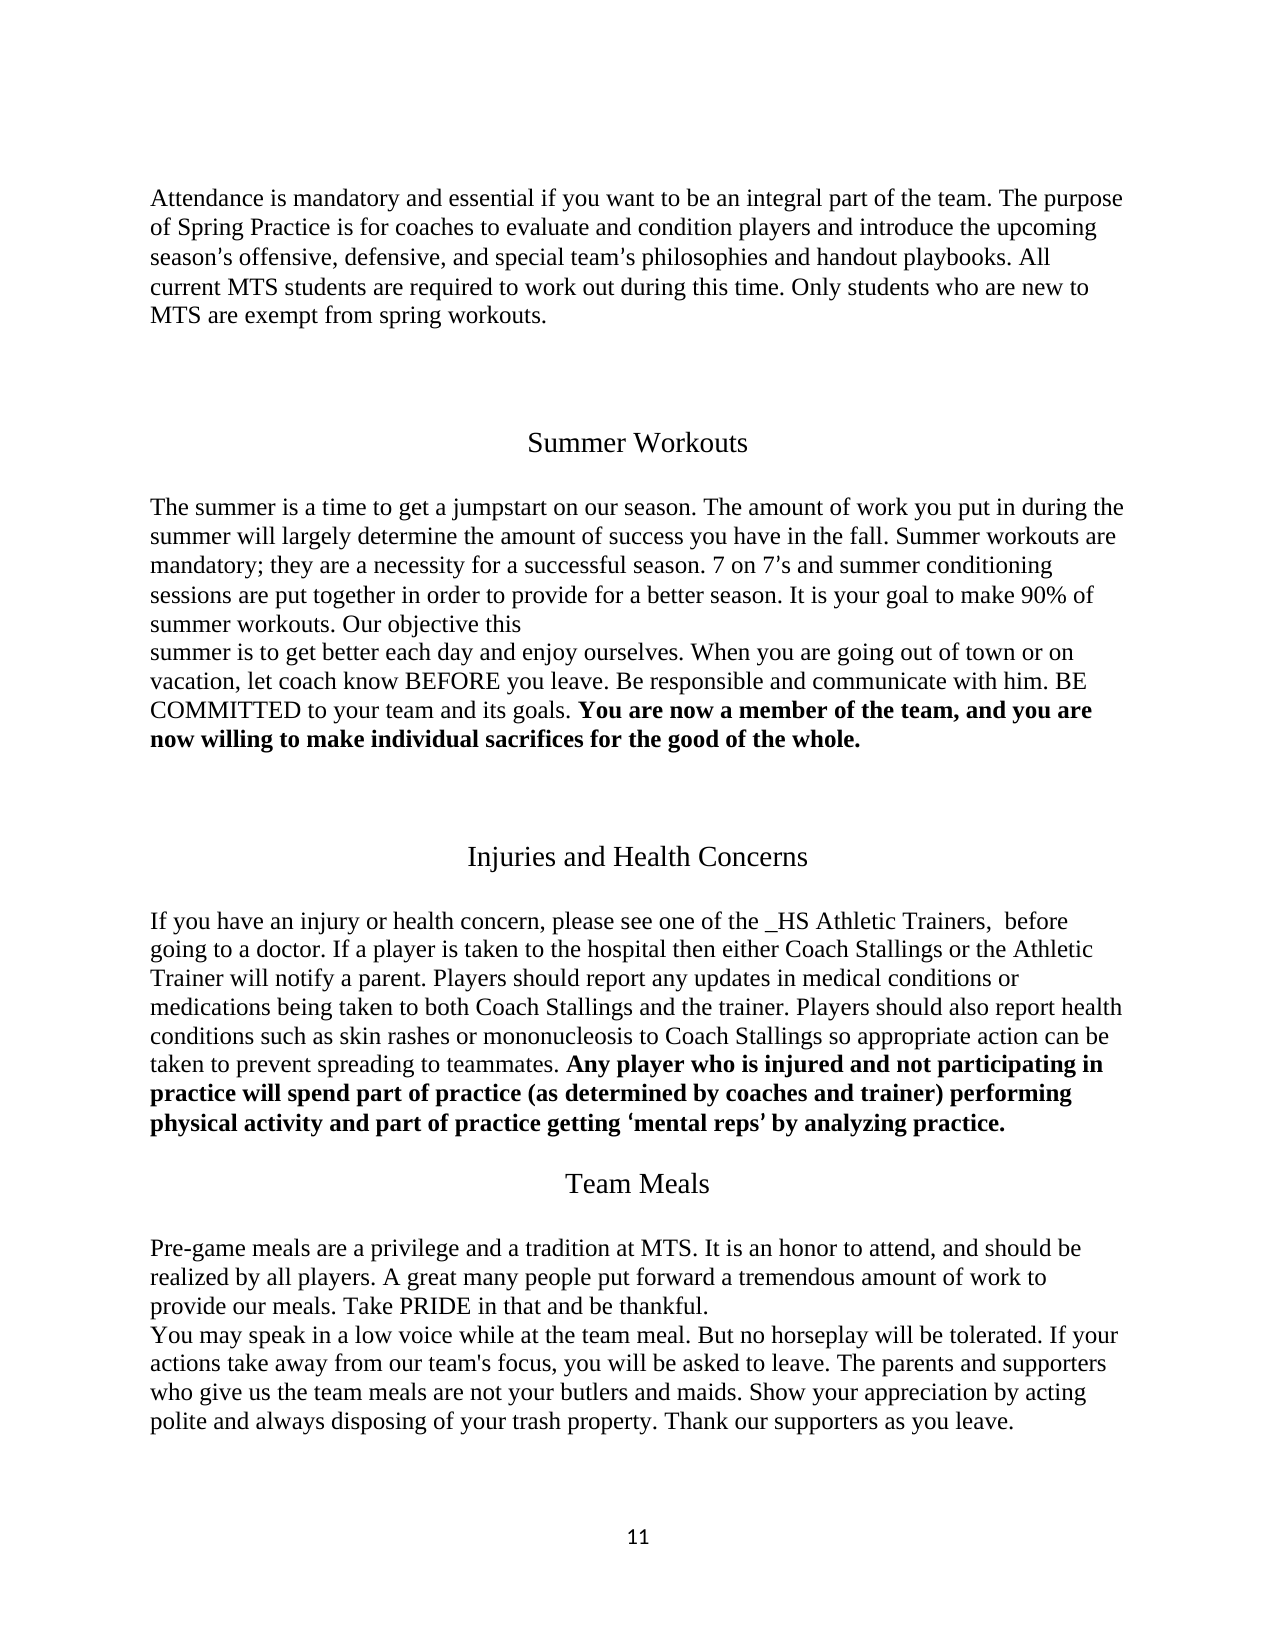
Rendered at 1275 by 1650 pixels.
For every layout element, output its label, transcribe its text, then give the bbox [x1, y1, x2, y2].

text Team Meals [150, 1166, 1125, 1200]
text If you have an injury or health concern, please see one of the _HS Athletic Trainers, before going to a doctor. If a player is taken to the hospital then either Coach Stallings or the Athletic Trainer will notify a parent. Players should report any updates in medical conditions or medications being taken to both Coach Stallings and the trainer. Players should also report health conditions such as skin rashes or mononucleosis to Coach Stallings so appropriate action can be taken to prevent spreading to teammates. Any player who is injured and not participating in practice will spend part of practice (as determined by coaches and trainer) performing physical activity and part of practice getting ‘mental reps’ by analyzing practice. [150, 906, 1125, 1138]
text Injuries and Health Concerns [150, 839, 1125, 872]
text You may speak in a low voice while at the team meal. But no horseplay will be tolerated. If your actions take away from our team's focus, you will be asked to leave. The parents and supporters who give us the team meals are not your butlers and maids. Show your appreciation by acting polite and always disposing of your trash property. Thank our supporters as you leave. [150, 1320, 1125, 1435]
text summer is to get better each day and enjoy ourselves. When you are going out of town or on vacation, let coach know BEFORE you leave. Be responsible and communicate with him. BE COMMITTED to your team and its goals. You are now a member of the team, and you are now willing to make individual sacrifices for the good of the whole. [150, 637, 1125, 752]
text The summer is a time to get a jumpstart on our season. The amount of work you put in during the summer will largely determine the amount of success you have in the fall. Summer workouts are mandatory; they are a necessity for a successful season. 7 on 7’s and summer conditioning sessions are put together in order to provide for a better season. It is your goal to make 90% of summer workouts. Our objective this [150, 492, 1125, 637]
text Pre-game meals are a privilege and a tradition at MTS. It is an honor to attend, and should be realized by all players. A great many people put forward a tremendous amount of work to provide our meals. Take PRIDE in that and be thankful. [150, 1233, 1125, 1320]
text Summer Workouts [150, 425, 1125, 458]
text Attendance is mandatory and essential if you want to be an integral part of the team. The purpose of Spring Practice is for coaches to evaluate and condition players and introduce the upcoming season’s offensive, defensive, and special team’s philosophies and handout playbooks. All current MTS students are required to work out during this time. Only students who are new to MTS are exempt from spring workouts. [150, 183, 1125, 329]
